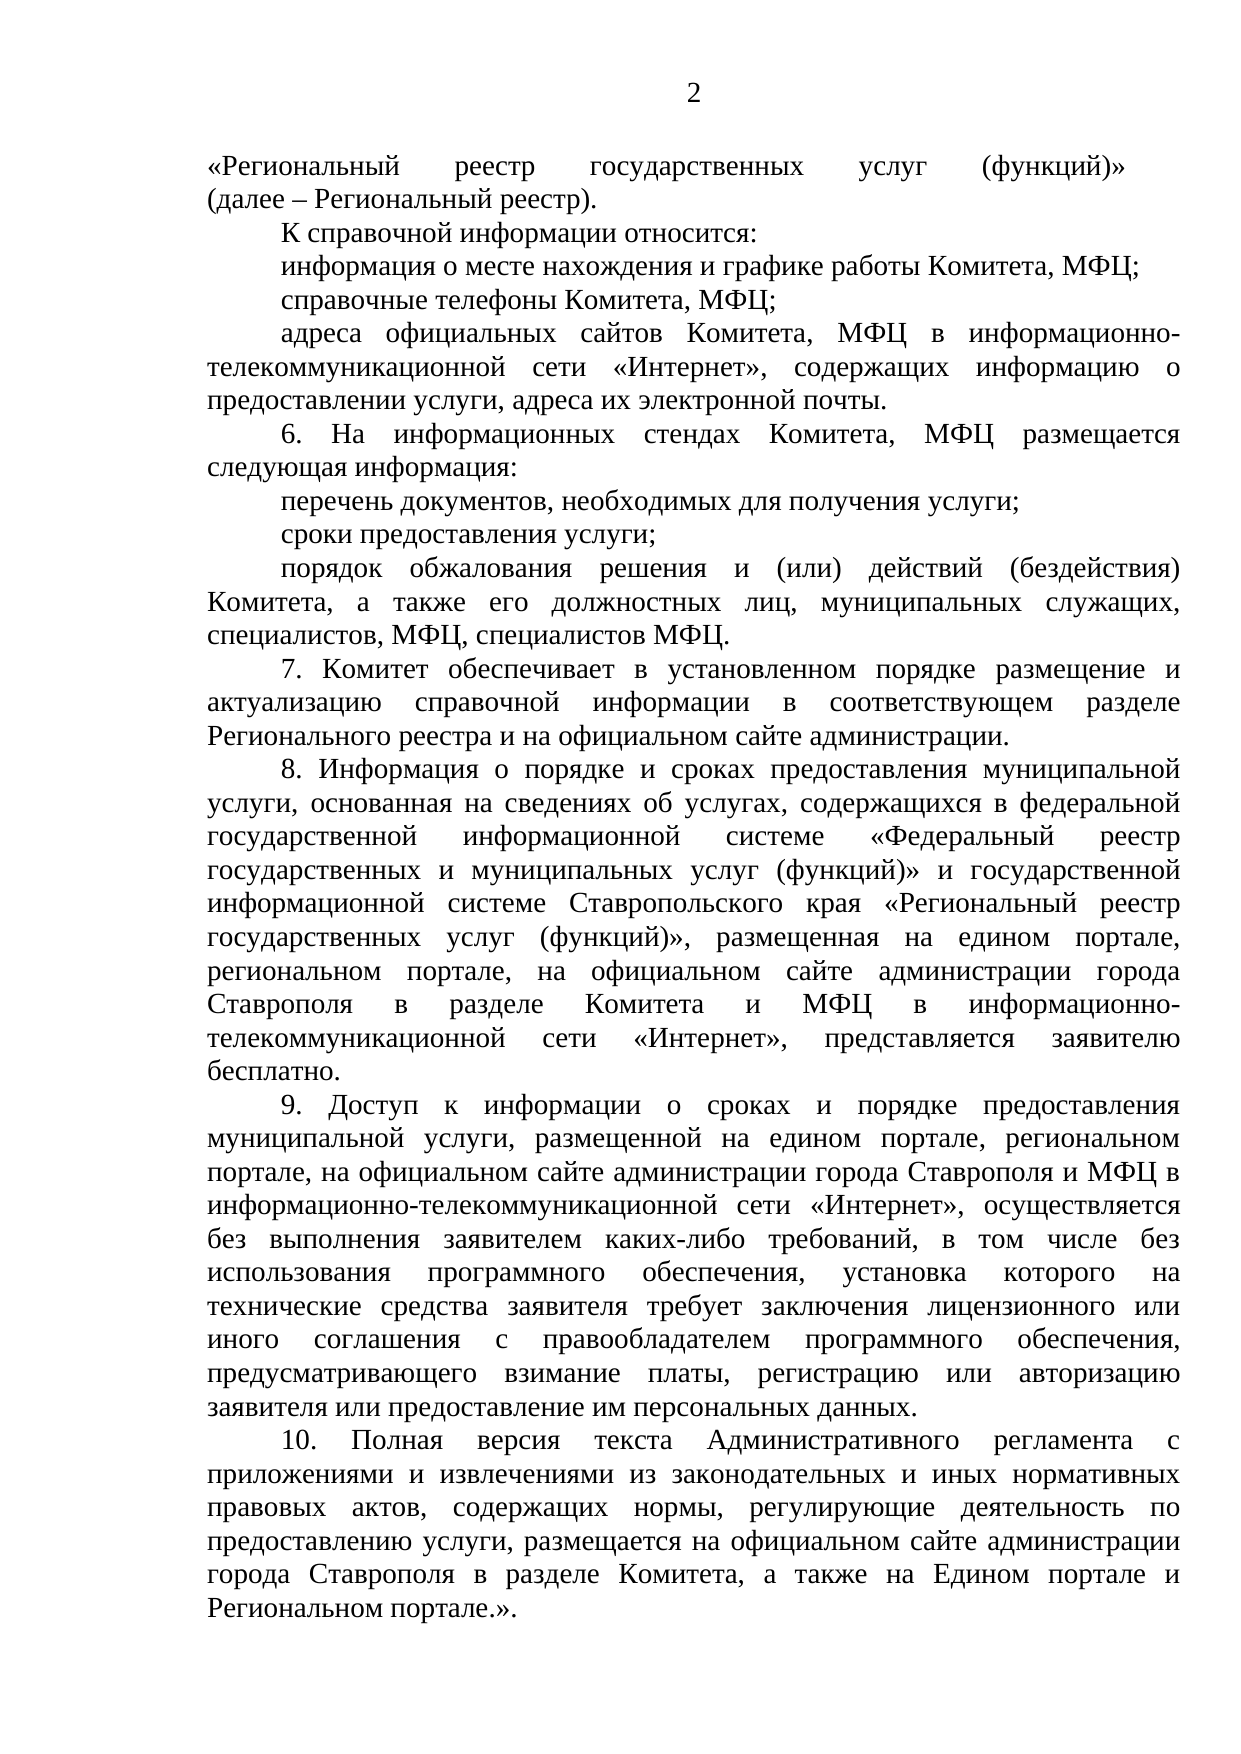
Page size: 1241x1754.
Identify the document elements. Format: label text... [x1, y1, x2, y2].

text 6. На информационных стендах Комитета, МФЦ размещается следующая информация: [207, 416, 1181, 483]
text информация о месте нахождения и графике работы Комитета, МФЦ; [207, 248, 1181, 282]
text 7. Комитет обеспечивает в установленном порядке размещение и актуализацию справочной информации в соответствующем разделе Регионального реестра и на официальном сайте администрации. [207, 651, 1181, 751]
text 9. Доступ к информации о сроках и порядке предоставления муниципальной услуги, размещенной на едином портале, региональном портале, на официальном сайте администрации города Ставрополя и МФЦ в информационно-телекоммуникационной сети «Интернет», осуществляется без выполнения заявителем каких-либо требований, в том числе без использования программного обеспечения, установка которого на технические средства заявителя требует заключения лицензионного или иного соглашения с правообладателем программного обеспечения, предусматривающего взимание платы, регистрацию или авторизацию заявителя или предоставление им персональных данных. [207, 1087, 1181, 1422]
text порядок обжалования решения и (или) действий (бездействия) Комитета, а также его должностных лиц, муниципальных служащих, специалистов, МФЦ, специалистов МФЦ. [207, 550, 1181, 651]
text перечень документов, необходимых для получения услуги; [207, 483, 1181, 517]
text К справочной информации относится: [207, 215, 1181, 248]
text 8. Информация о порядке и сроках предоставления муниципальной услуги, основанная на сведениях об услугах, содержащихся в федеральной государственной информационной системе «Федеральный реестр государственных и муниципальных услуг (функций)» и государственной информационной системе Ставропольского края «Региональный реестр государственных услуг (функций)», размещенная на едином портале, региональном портале, на официальном сайте администрации города Ставрополя в разделе Комитета и МФЦ в информационно-телекоммуникационной сети «Интернет», представляется заявителю бесплатно. [207, 751, 1181, 1087]
text адреса официальных сайтов Комитета, МФЦ в информационно-телекоммуникационной сети «Интернет», содержащих информацию о предоставлении услуги, адреса их электронной почты. [207, 315, 1181, 416]
text справочные телефоны Комитета, МФЦ; [207, 282, 1181, 315]
text сроки предоставления услуги; [207, 517, 1181, 550]
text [207, 148, 1181, 215]
text 10. Полная версия текста Административного регламента с приложениями и извлечениями из законодательных и иных нормативных правовых актов, содержащих нормы, регулирующие деятельность по предоставлению услуги, размещается на официальном сайте администрации города Ставрополя в разделе Комитета, а также на Едином портале и Региональном портале.». [207, 1422, 1181, 1623]
